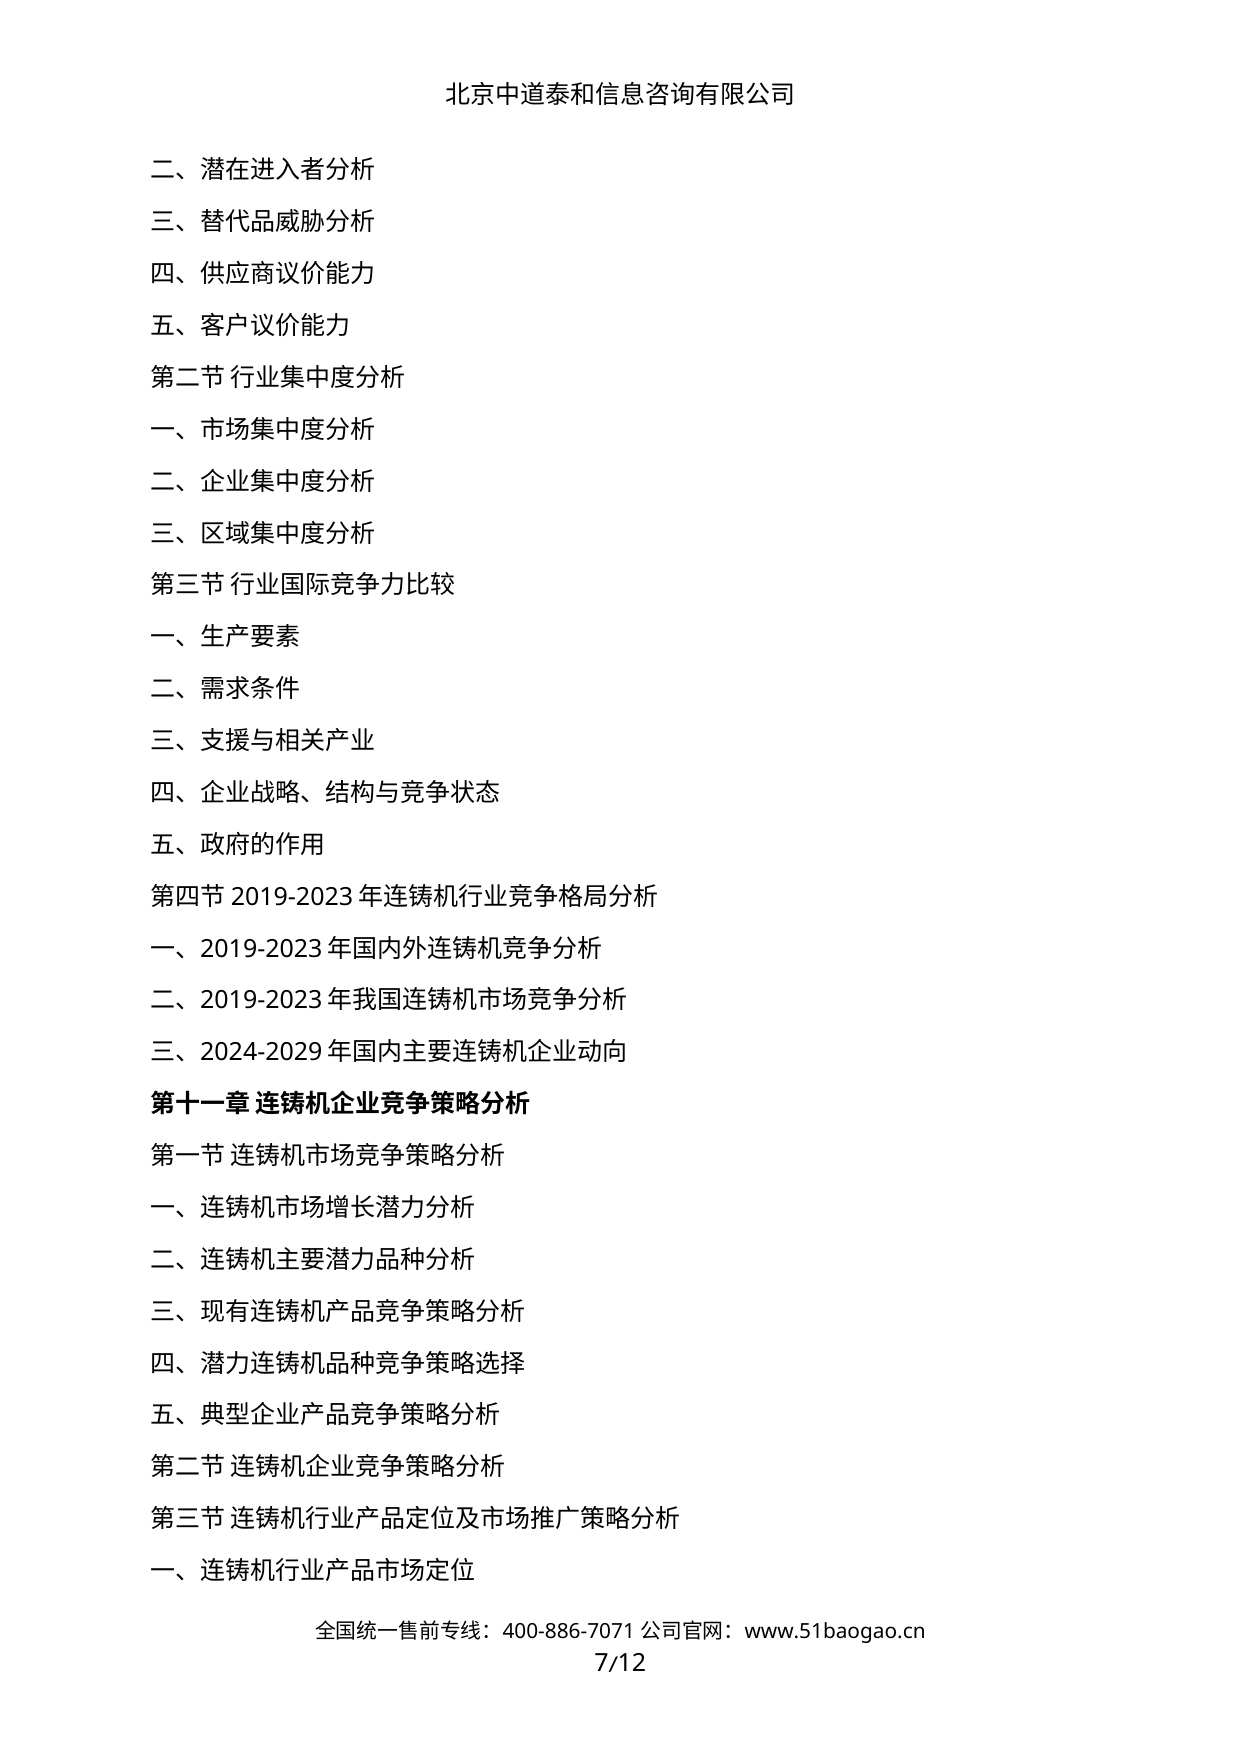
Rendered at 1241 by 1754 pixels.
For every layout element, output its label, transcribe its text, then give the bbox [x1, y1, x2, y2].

text 第二节 行业集中度分析 [150, 357, 1090, 394]
text 三、区域集中度分析 [150, 513, 1090, 549]
text 一、连铸机行业产品市场定位 [150, 1551, 1090, 1587]
text 第三节 连铸机行业产品定位及市场推广策略分析 [150, 1499, 1090, 1535]
text 一、连铸机市场增长潜力分析 [150, 1187, 1090, 1224]
text 二、2019-2023年我国连铸机市场竞争分析 [150, 980, 1090, 1016]
text 三、替代品威胁分析 [150, 202, 1090, 238]
text 三、支援与相关产业 [150, 721, 1090, 757]
text 四、潜力连铸机品种竞争策略选择 [150, 1343, 1090, 1379]
text 第三节 行业国际竞争力比较 [150, 565, 1090, 601]
text 四、企业战略、结构与竞争状态 [150, 772, 1090, 809]
text 第四节 2019-2023年连铸机行业竞争格局分析 [150, 876, 1090, 912]
text 一、生产要素 [150, 617, 1090, 653]
text 五、客户议价能力 [150, 306, 1090, 342]
text 五、政府的作用 [150, 824, 1090, 861]
text 第十一章 连铸机企业竞争策略分析 [150, 1084, 1090, 1120]
text 三、2024-2029年国内主要连铸机企业动向 [150, 1032, 1090, 1068]
text 二、企业集中度分析 [150, 461, 1090, 497]
text 三、现有连铸机产品竞争策略分析 [150, 1291, 1090, 1327]
text 二、需求条件 [150, 669, 1090, 705]
text 一、2019-2023年国内外连铸机竞争分析 [150, 928, 1090, 964]
text 二、连铸机主要潜力品种分析 [150, 1239, 1090, 1276]
text 一、市场集中度分析 [150, 409, 1090, 446]
text 第一节 连铸机市场竞争策略分析 [150, 1136, 1090, 1172]
text 五、典型企业产品竞争策略分析 [150, 1395, 1090, 1431]
text 二、潜在进入者分析 [150, 150, 1090, 186]
text 第二节 连铸机企业竞争策略分析 [150, 1447, 1090, 1483]
text 四、供应商议价能力 [150, 254, 1090, 290]
